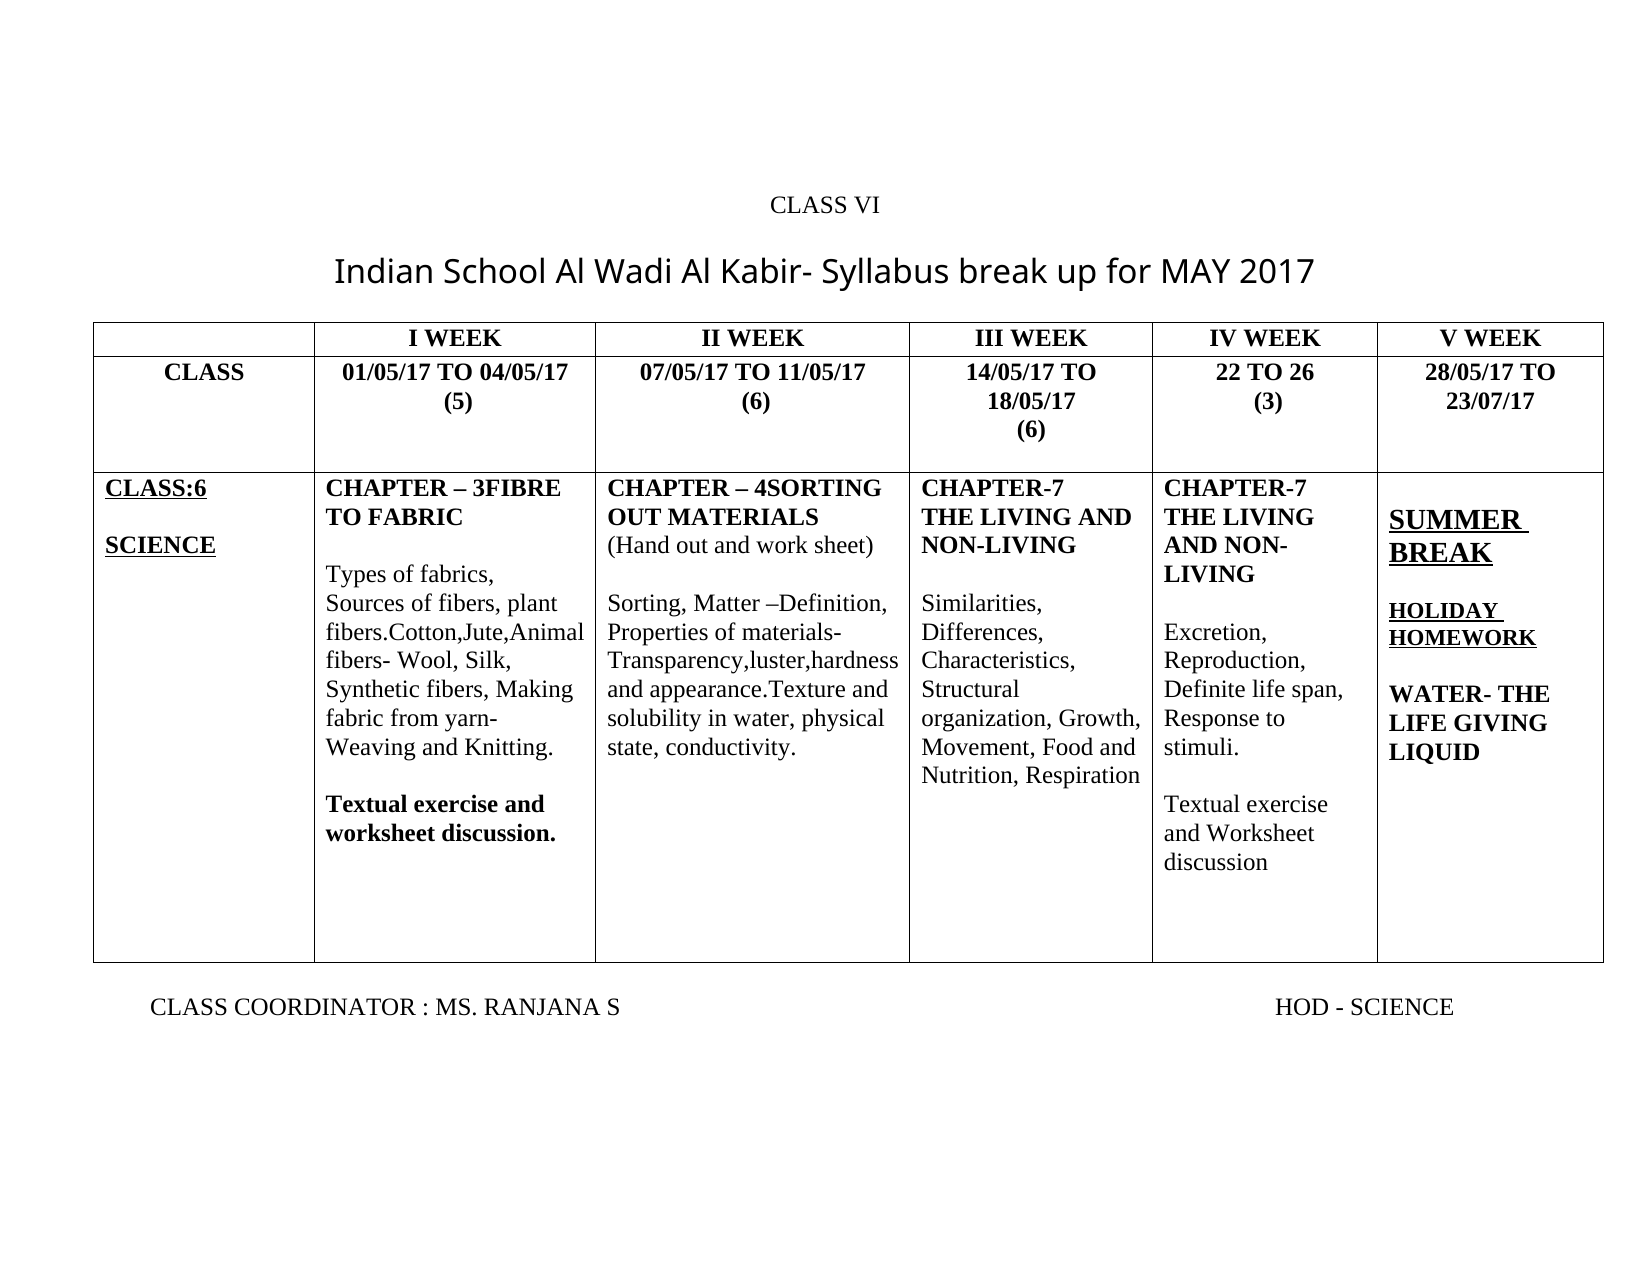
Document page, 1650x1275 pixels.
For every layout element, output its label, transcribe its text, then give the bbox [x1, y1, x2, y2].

table_cell 01/05/17 TO 04/05/17 (5) [315, 357, 595, 472]
table_cell 28/05/17 TO 23/07/17 [1378, 357, 1603, 472]
text Indian School Al Wadi Al Kabir- Syllabus break up for MAY 2017 [150, 248, 1500, 293]
table_header II WEEK [596, 323, 909, 356]
table_header IV WEEK [1153, 323, 1377, 356]
table_header I WEEK [315, 323, 595, 356]
table_cell CHAPTER-7 THE LIVING AND NON-LIVING Excretion, Reproduction, Definite life span, Response to stimuli. Textual exercise and Worksheet discussion [1153, 473, 1377, 962]
table_header III WEEK [910, 323, 1152, 356]
table_cell CLASS [94, 357, 314, 472]
table_cell CHAPTER – 3FIBRE TO FABRIC Types of fabrics, Sources of fibers, plant fibers.Cotton,Jute,Animal fibers- Wool, Silk, Synthetic fibers, Making fabric from yarn- Weaving and Knitting. Textual exercise and worksheet discussion. [315, 473, 595, 962]
text CLASS VI [150, 191, 1500, 219]
table_header [94, 323, 314, 356]
table_cell CLASS:6 SCIENCE [94, 473, 314, 962]
text CLASS COORDINATOR : MS. RANJANA S HOD - SCIENCE [150, 992, 1500, 1020]
table_cell 07/05/17 TO 11/05/17 (6) [596, 357, 909, 472]
table_cell CHAPTER-7 THE LIVING AND NON-LIVING Similarities, Differences, Characteristics, Structural organization, Growth, Movement, Food and Nutrition, Respiration [910, 473, 1152, 962]
table_cell SUMMER BREAK HOLIDAY HOMEWORK WATER- THE LIFE GIVING LIQUID [1378, 473, 1603, 962]
table_cell CHAPTER – 4SORTING OUT MATERIALS (Hand out and work sheet) Sorting, Matter –Definition, Properties of materials- Transparency,luster,hardness and appearance.Texture and solubility in water, physical state, conductivity. [596, 473, 909, 962]
table_cell 22 TO 26 (3) [1153, 357, 1377, 472]
table_cell 14/05/17 TO 18/05/17 (6) [910, 357, 1152, 472]
table_header V WEEK [1378, 323, 1603, 356]
